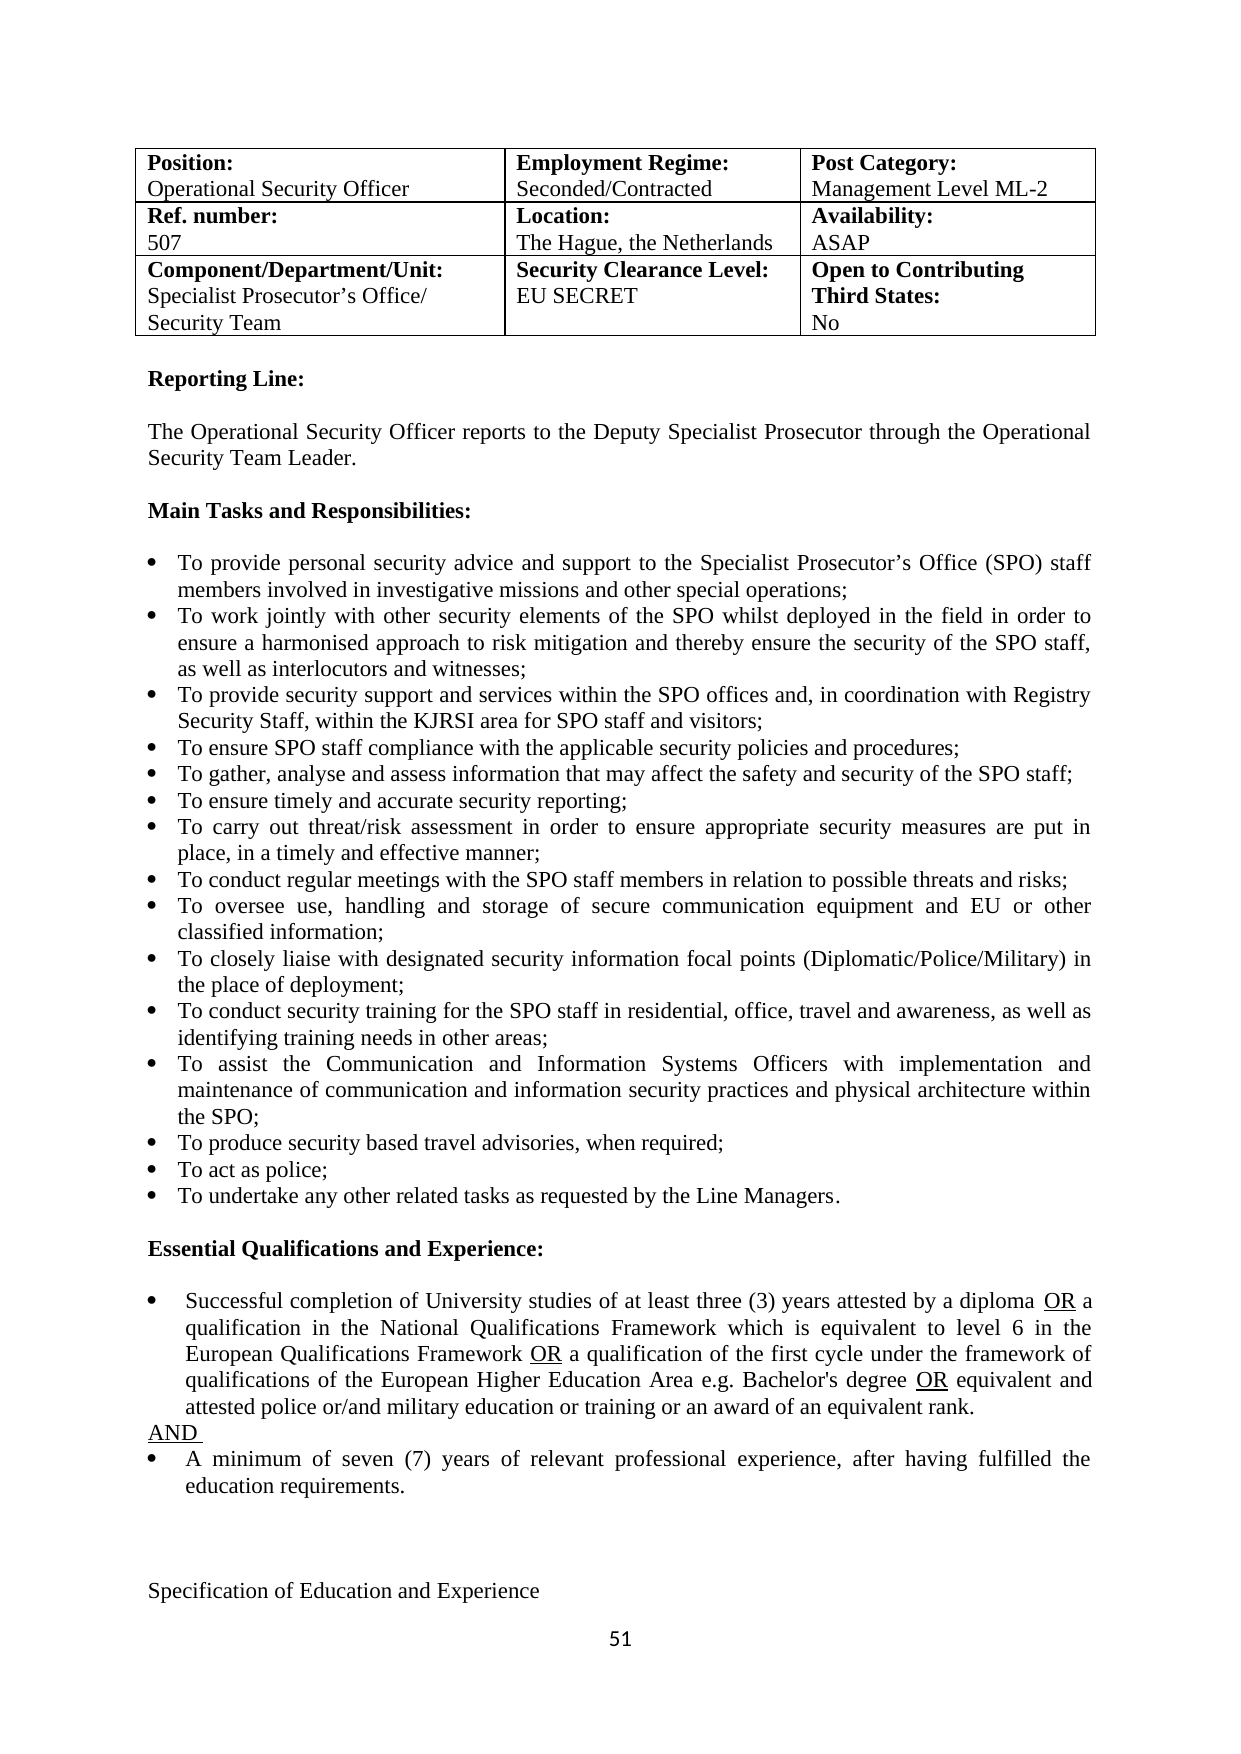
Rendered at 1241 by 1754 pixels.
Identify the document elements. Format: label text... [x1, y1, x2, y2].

table_cell Availability: ASAP [801, 203, 1095, 255]
text Essential Qualifications and Experience: [148, 1235, 1093, 1261]
list A minimum of seven (7) years of relevant professional experience, after having fulfilled the education requirements. [148, 1446, 1093, 1498]
list To oversee use, handling and storage of secure communication equipment and EU or other classified information; [148, 892, 1093, 945]
table_cell Location: The Hague, the Netherlands [506, 203, 800, 255]
list To gather, analyse and assess information that may affect the safety and security of the SPO staff; [148, 760, 1093, 787]
text AND [148, 1419, 1093, 1446]
text The Operational Security Officer reports to the Deputy Specialist Prosecutor through the Operational Security Team Leader. [148, 418, 1093, 470]
table_cell Open to Contributing Third States: No [801, 256, 1095, 335]
list To conduct regular meetings with the SPO staff members in relation to possible threats and risks; [148, 866, 1093, 892]
text Specification of Education and Experience [148, 1577, 1093, 1604]
list To assist the Communication and Information Systems Officers with implementation and maintenance of communication and information security practices and physical architecture within the SPO; [148, 1050, 1093, 1129]
list To ensure timely and accurate security reporting; [148, 787, 1093, 813]
list To work jointly with other security elements of the SPO whilst deployed in the field in order to ensure a harmonised approach to risk mitigation and thereby ensure the security of the SPO staff, as well as interlocutors and witnesses; [148, 602, 1093, 681]
list To provide security support and services within the SPO offices and, in coordination with Registry Security Staff, within the KJRSI area for SPO staff and visitors; [148, 681, 1093, 734]
list To carry out threat/risk assessment in order to ensure appropriate security measures are put in place, in a timely and effective manner; [148, 813, 1093, 866]
table_header Employment Regime: Seconded/Contracted [506, 149, 800, 201]
table_header Position: Operational Security Officer [136, 149, 504, 201]
list To conduct security training for the SPO staff in residential, office, travel and awareness, as well as identifying training needs in other areas; [148, 997, 1093, 1050]
list Successful completion of University studies of at least three (3) years attested by a diploma OR a qualification in the National Qualifications Framework which is equivalent to level 6 in the European Qualifications Framework OR a qualification of the first cycle under the framework of qualifications of the European Higher Education Area e.g. Bachelor's degree OR equivalent and attested police or/and military education or training or an award of an equivalent rank. [148, 1287, 1093, 1419]
text Main Tasks and Responsibilities: [148, 497, 1093, 523]
table_cell Ref. number: 507 [136, 203, 504, 255]
text Reporting Line: [148, 365, 1093, 391]
table_cell Component/Department/Unit: Specialist Prosecutor’s Office/ Security Team [136, 256, 504, 335]
list To act as police; [148, 1156, 1093, 1182]
list To produce security based travel advisories, when required; [148, 1129, 1093, 1156]
table_header Post Category: Management Level ML-2 [801, 149, 1095, 201]
table_cell Security Clearance Level: EU SECRET [506, 256, 800, 335]
list To ensure SPO staff compliance with the applicable security policies and procedures; [148, 734, 1093, 760]
list To provide personal security advice and support to the Specialist Prosecutor’s Office (SPO) staff members involved in investigative missions and other special operations; [148, 549, 1093, 602]
list To closely liaise with designated security information focal points (Diplomatic/Police/Military) in the place of deployment; [148, 945, 1093, 997]
list To undertake any other related tasks as requested by the Line Managers. [148, 1182, 1093, 1208]
